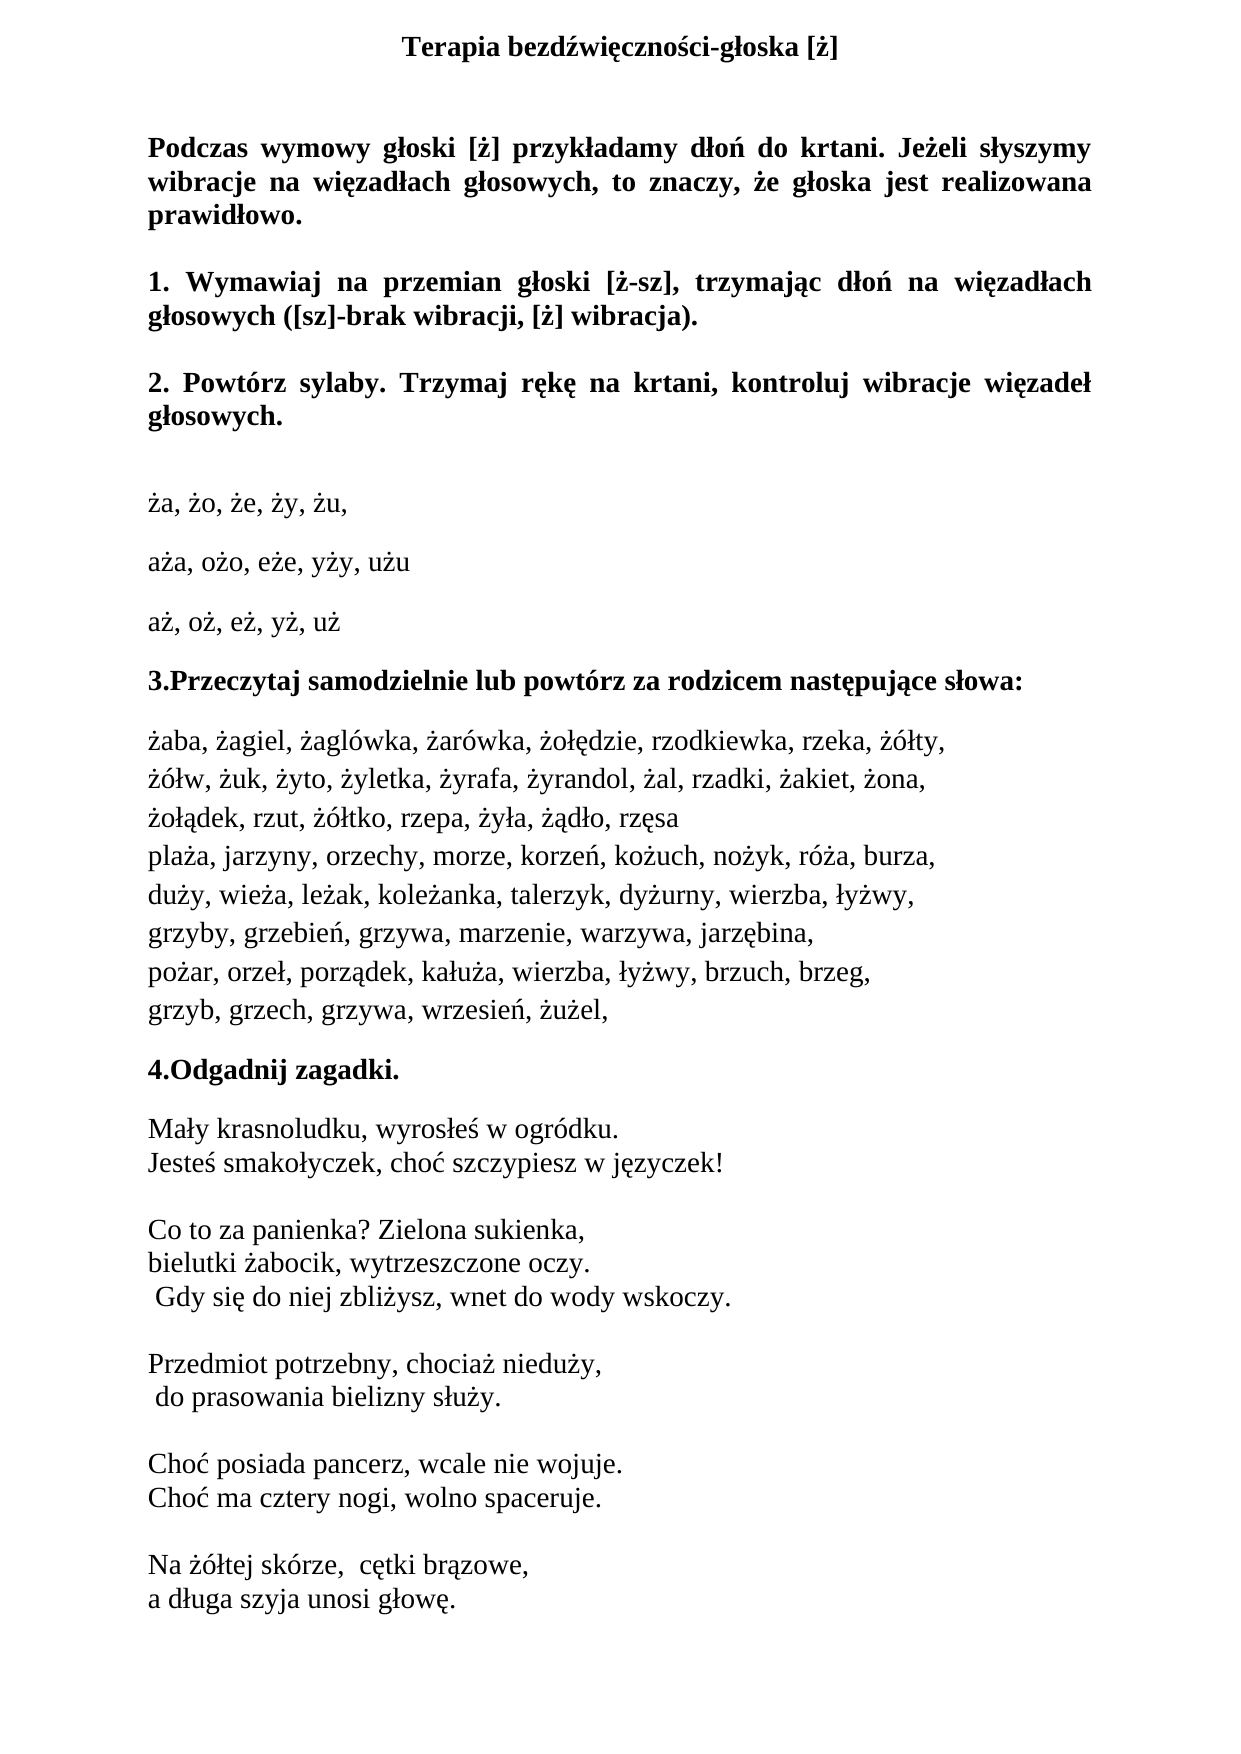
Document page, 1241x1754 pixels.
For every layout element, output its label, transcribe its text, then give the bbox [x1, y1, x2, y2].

text Mały krasnoludku, wyrosłeś w ogródku. [148, 1111, 1093, 1145]
text do prasowania bielizny służy. [148, 1379, 1093, 1413]
text Terapia bezdźwięczności-głoska [ż] [148, 29, 1093, 63]
text Przedmiot potrzebny, chociaż nieduży, [148, 1346, 1093, 1379]
text aż, oż, eż, yż, uż [148, 604, 1093, 637]
text 3.Przeczytaj samodzielnie lub powtórz za rodzicem następujące słowa: [148, 663, 1093, 697]
text bielutki żabocik, wytrzeszczone oczy. [148, 1245, 1093, 1279]
text a długa szyja unosi głowę. [148, 1581, 1093, 1614]
text ża, żo, że, ży, żu, [148, 485, 1093, 519]
text aża, ożo, eże, yży, użu [148, 544, 1093, 578]
text Jesteś smakołyczek, choć szczypiesz w języczek! [148, 1145, 1093, 1178]
text Choć ma cztery nogi, wolno spaceruje. [148, 1480, 1093, 1514]
text Co to za panienka? Zielona sukienka, [148, 1212, 1093, 1245]
text żaba, żagiel, żaglówka, żarówka, żołędzie, rzodkiewka, rzeka, żółty, żółw, żuk, żyto, żyletka, żyrafa, żyrandol, żal, rzadki, żakiet, żona, żołądek, rzut, żółtko, rzepa, żyła, żądło, rzęsa plaża, jarzyny, orzechy, morze, korzeń, kożuch, nożyk, róża, burza, duży, wieża, leżak, koleżanka, talerzyk, dyżurny, wierzba, łyżwy, grzyby, grzebień, grzywa, marzenie, warzywa, jarzębina, pożar, orzeł, porządek, kałuża, wierzba, łyżwy, brzuch, brzeg, grzyb, grzech, grzywa, wrzesień, żużel, [148, 723, 1093, 1026]
text Gdy się do niej zbliżysz, wnet do wody wskoczy. [148, 1279, 1093, 1312]
text Na żółtej skórze, cętki brązowe, [148, 1547, 1093, 1581]
text Choć posiada pancerz, wcale nie wojuje. [148, 1447, 1093, 1480]
text 2. Powtórz sylaby. Trzymaj rękę na krtani, kontroluj wibracje więzadeł głosowych. [148, 365, 1093, 432]
text 4.Odgadnij zagadki. [148, 1052, 1093, 1085]
text Podczas wymowy głoski [ż] przykładamy dłoń do krtani. Jeżeli słyszymy wibracje na więzadłach głosowych, to znaczy, że głoska jest realizowana prawidłowo. [148, 130, 1093, 231]
text 1. Wymawiaj na przemian głoski [ż-sz], trzymając dłoń na więzadłach głosowych ([sz]-brak wibracji, [ż] wibracja). [148, 264, 1093, 331]
